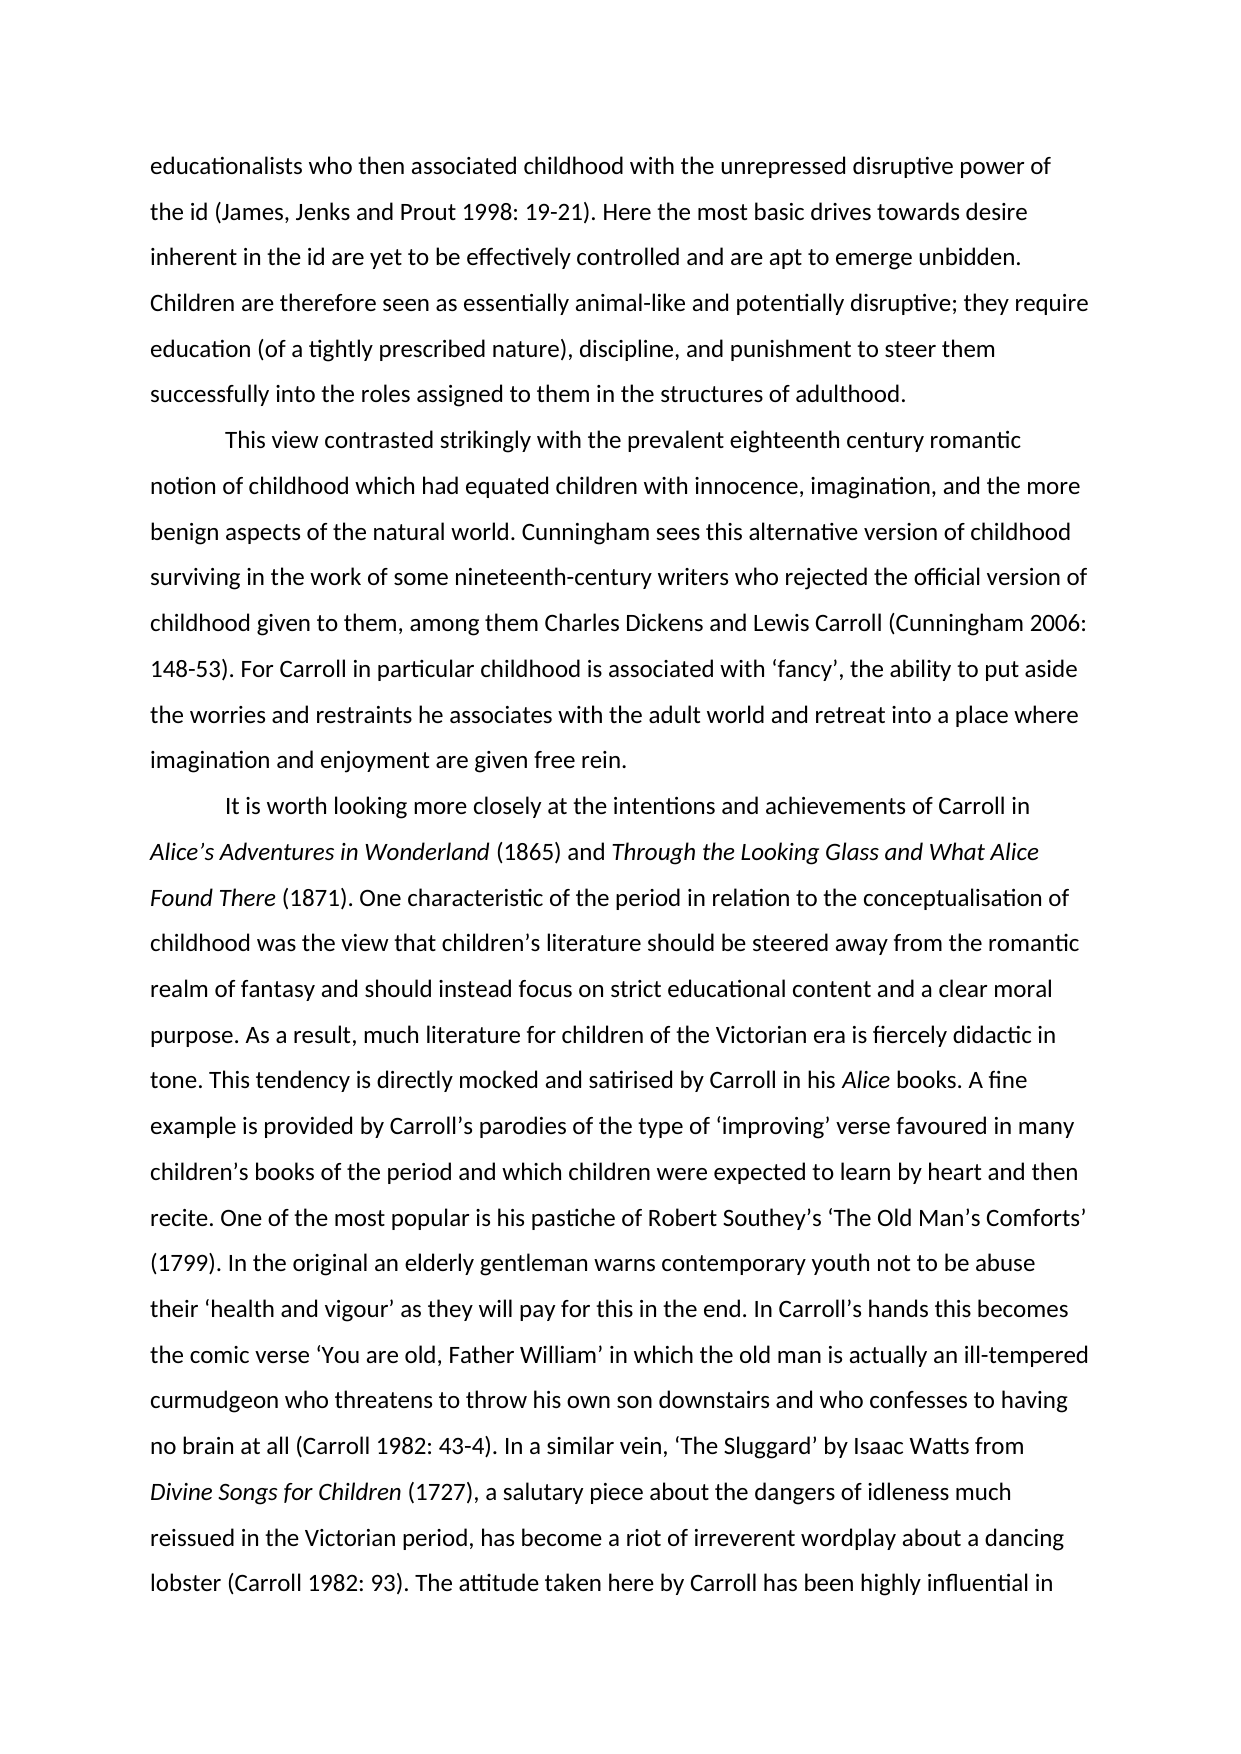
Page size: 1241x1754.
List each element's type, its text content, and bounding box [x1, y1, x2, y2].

text This view contrasted strikingly with the prevalent eighteenth century romantic notion of childhood which had equated children with innocence, imagination, and the more benign aspects of the natural world. Cunningham sees this alternative version of childhood surviving in the work of some nineteenth-century writers who rejected the official version of childhood given to them, among them Charles Dickens and Lewis Carroll (Cunningham 2006: 148-53). For Carroll in particular childhood is associated with ‘fancy’, the ability to put aside the worries and restraints he associates with the adult world and retreat into a place where imagination and enjoyment are given free rein. [150, 424, 1090, 775]
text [150, 790, 1090, 1598]
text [150, 150, 1090, 409]
